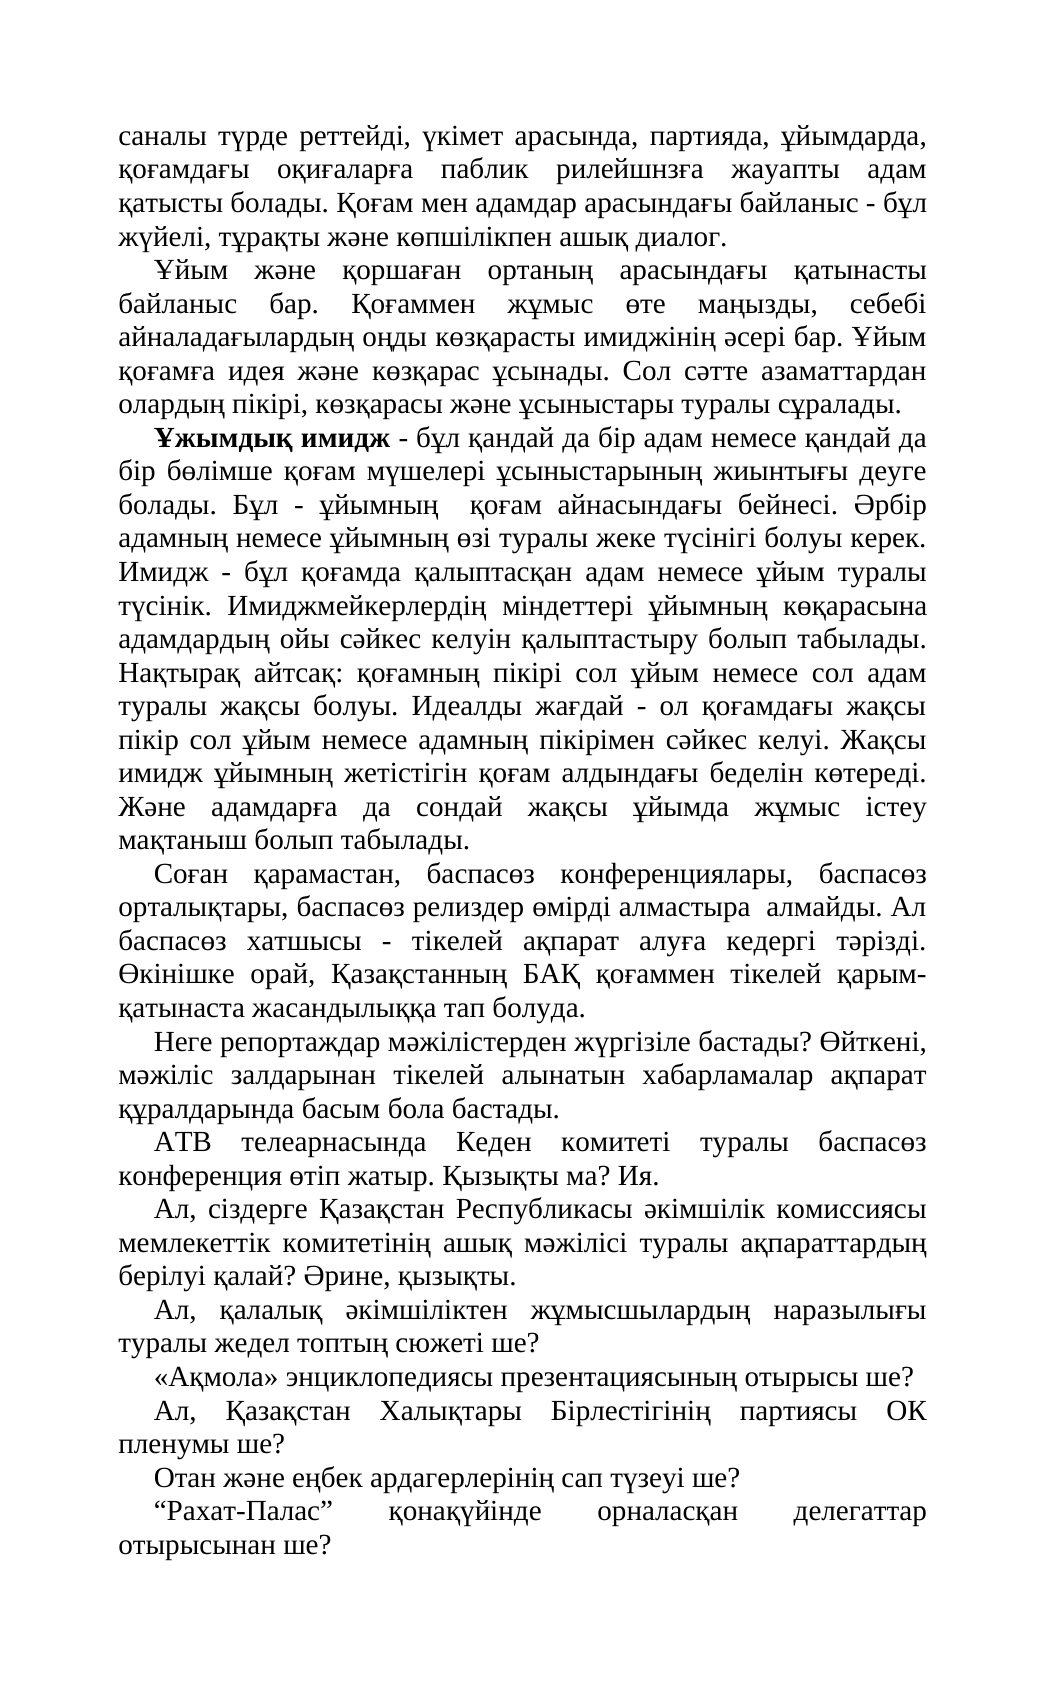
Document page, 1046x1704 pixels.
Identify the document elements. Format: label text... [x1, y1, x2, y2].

text Соған қарамастан, баспасөз конференциялары, баспасөз орталықтары, баспасөз релиздер өмірді алмастыра алмайды. Ал баспасөз хатшысы - тікелей ақпарат алуға кедергі тәрізді. Өкінішке орай, Қазақстанның БАҚ қоғаммен тікелей қарым- қатынаста жасандылыққа тап болуда. [118, 856, 927, 1024]
text Ал, сіздерге Қазақстан Республикасы әкімшілік комиссиясы мемлекеттік комитетінің ашық мәжілісі туралы ақпараттардың берілуі қалай? Әрине, қызықты. [118, 1191, 927, 1292]
text АТВ телеарнасында Кеден комитеті туралы баспасөз конференция өтіп жатыр. Қызықты ма? Ия. [118, 1124, 927, 1191]
text Ал, қалалық әкімшіліктен жұмысшылардың наразылығы туралы жедел топтың сюжеті ше? [118, 1292, 927, 1359]
text Ал, Қазақстан Халықтары Бірлестігінің партиясы ОК пленумы ше? [118, 1393, 927, 1460]
text «Ақмола» энциклопедиясы презентациясының отырысы ше? [118, 1359, 927, 1393]
text Неге репортаждар мәжілістерден жүргізіле бастады? Өйткені, мәжіліс залдарынан тікелей алынатын хабарламалар ақпарат құралдарында басым бола бастады. [118, 1024, 927, 1124]
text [118, 118, 927, 252]
text Отан және еңбек ардагерлерінің сап түзеуі ше? [118, 1460, 927, 1493]
text “Рахат-Палас” қонақүйінде орналасқан делегаттар отырысынан ше? [118, 1493, 927, 1560]
text Ұйым және қоршаған ортаның арасындағы қатынасты байланыс бар. Қоғаммен жұмыс өте маңызды, себебі айналадағылардың оңды көзқарасты имиджінің әсері бар. Ұйым қоғамға идея және көзқарас ұсынады. Сол сәтте азаматтардан олардың пікірі, көзқарасы және ұсыныстары туралы сұралады. [118, 252, 927, 420]
text Ұжымдық имидж - бұл қандай да бір адам немесе қандай да бір бөлімше қоғам мүшелері ұсыныстарының жиынтығы деуге болады. Бұл - ұйымның қоғам айнасындағы бейнесі. Әрбір адамның немесе ұйымның өзі туралы жеке түсінігі болуы керек. Имидж - бұл қоғамда қалыптасқан адам немесе ұйым туралы түсінік. Имиджмейкерлердің міндеттері ұйымның көқарасына адамдардың ойы сәйкес келуін қалыптастыру болып табылады. Нақтырақ айтсақ: қоғамның пікірі сол ұйым немесе сол адам туралы жақсы болуы. Идеалды жағдай - ол қоғамдағы жақсы пікір сол ұйым немесе адамның пікірімен сәйкес келуі. Жақсы имидж ұйымның жетістігін қоғам алдындағы беделін көтереді. Және адамдарға да сондай жақсы ұйымда жұмыс істеу мақтаныш болып табылады. [118, 420, 927, 856]
